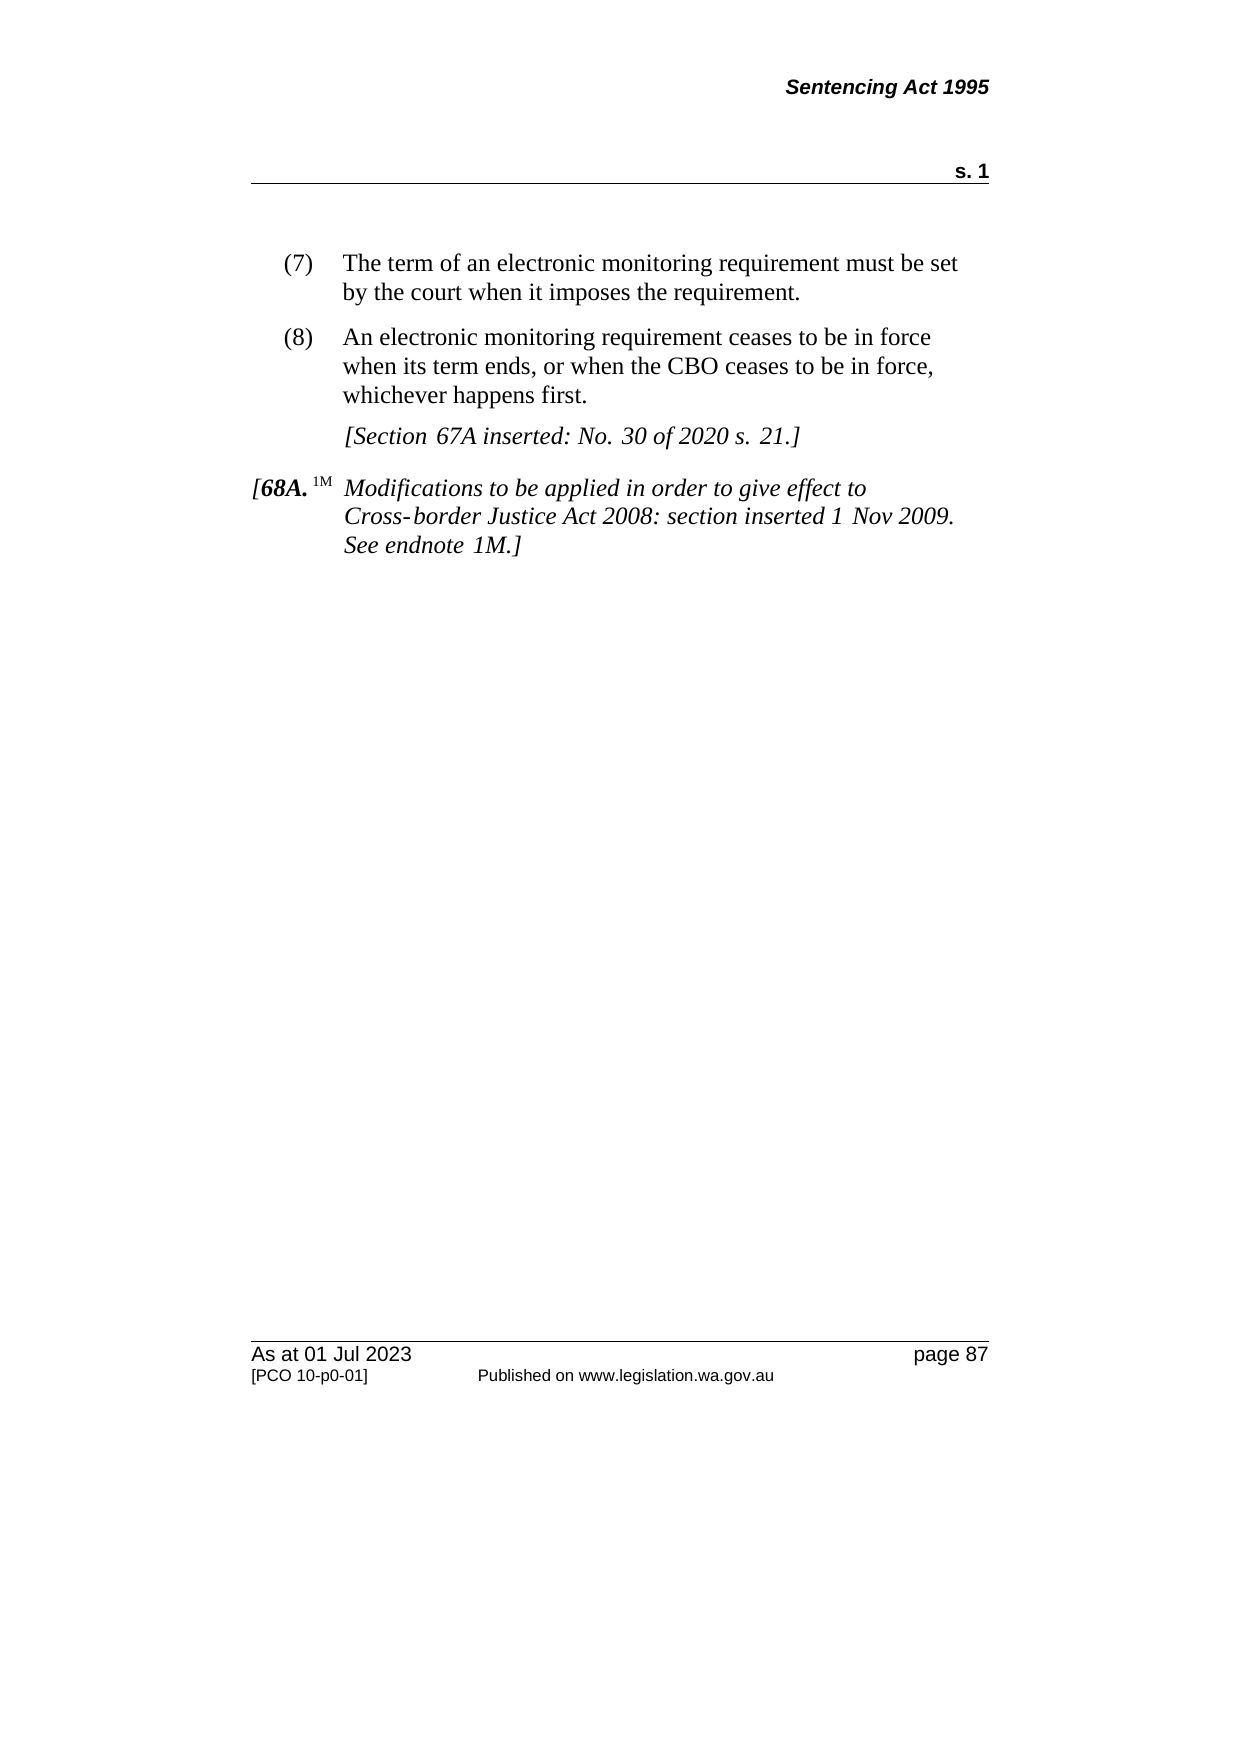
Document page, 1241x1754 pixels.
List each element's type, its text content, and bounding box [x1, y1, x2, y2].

text [Section 67A inserted: No. 30 of 2020 s. 21.] [251, 421, 989, 450]
text (8) An electronic monitoring requirement ceases to be in force when its term ends, or when the CBO ceases to be in force, whichever happens first. [251, 322, 989, 408]
text (7) The term of an electronic monitoring requirement must be set by the court when it imposes the requirement. [251, 248, 989, 306]
text [68A. 1M Modifications to be applied in order to give effect to Cross-border Justice Act 2008: section inserted 1 Nov 2009. See endnote 1M.] [251, 473, 989, 559]
